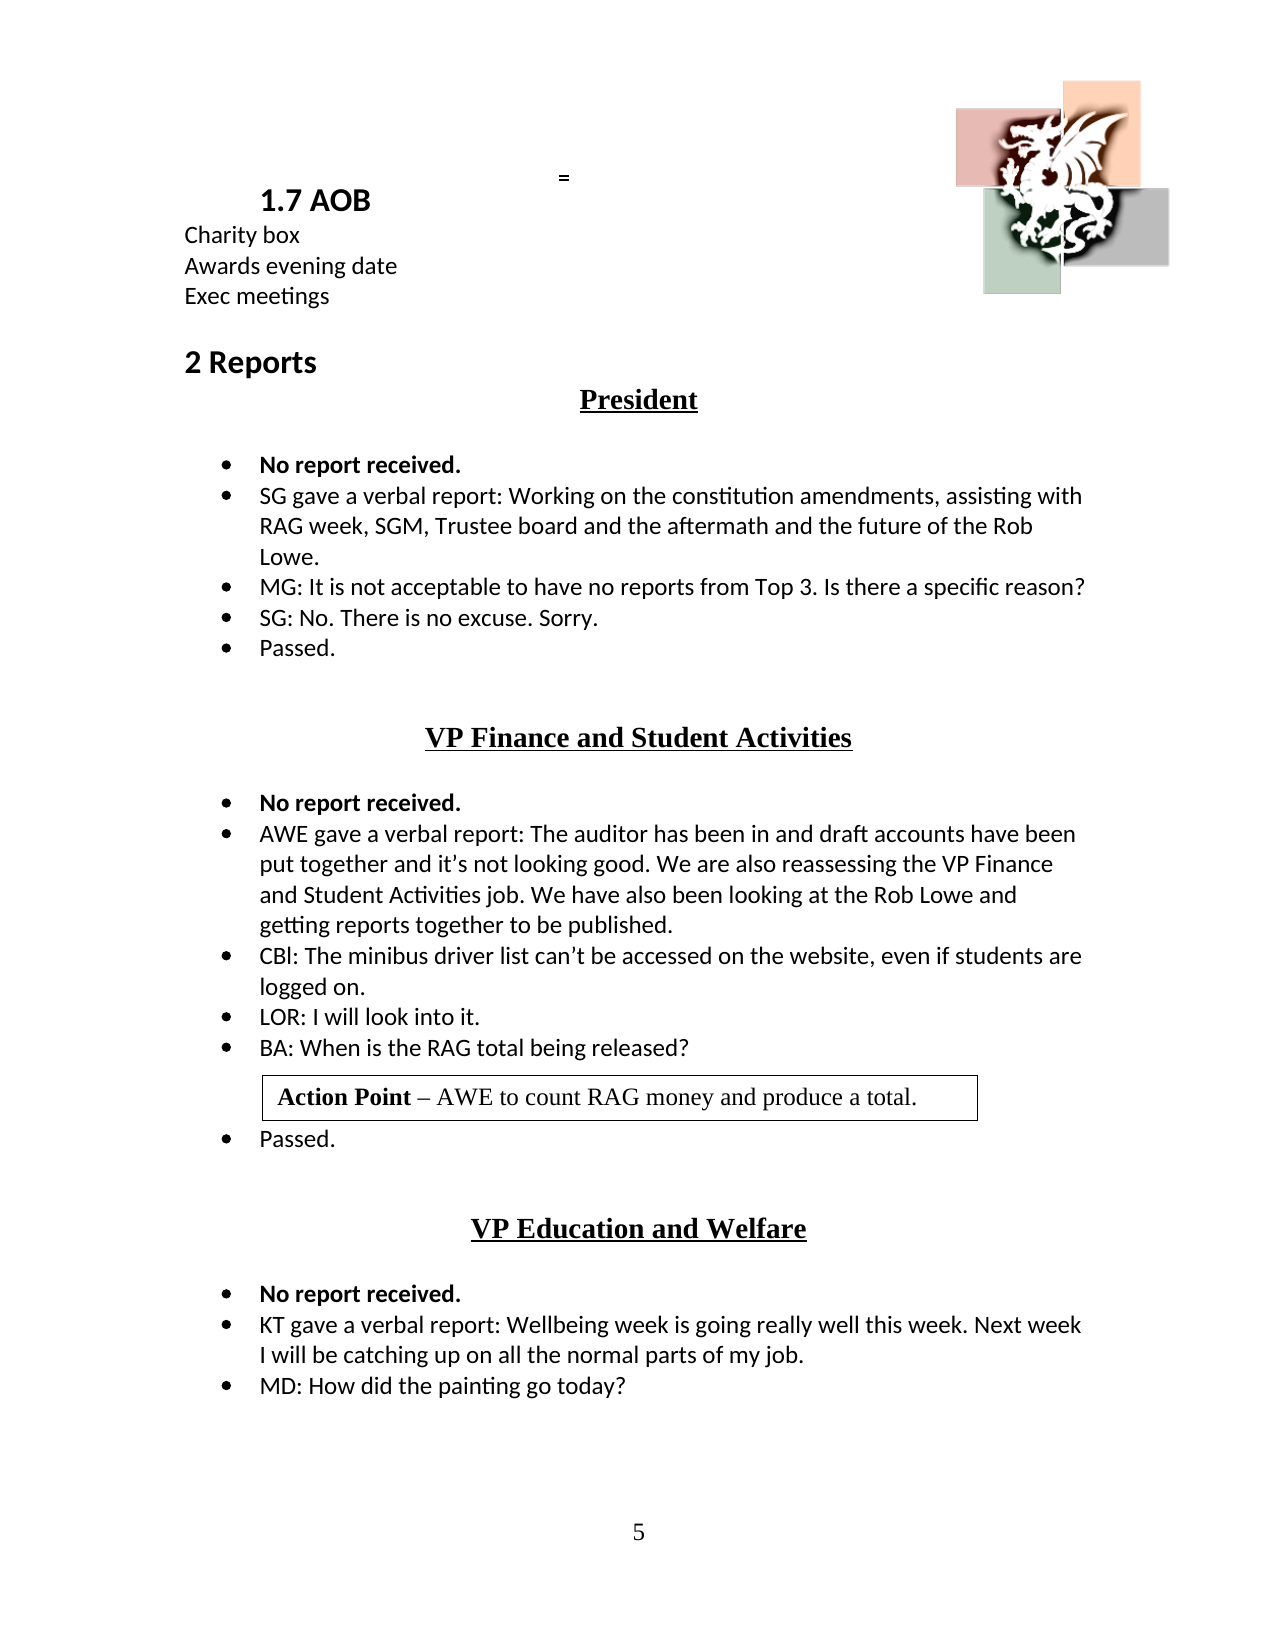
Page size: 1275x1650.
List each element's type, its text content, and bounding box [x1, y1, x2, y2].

list Charity box [184, 219, 1093, 250]
list AWE gave a verbal report: The auditor has been in and draft accounts have been put together and it’s not looking good. We are also reassessing the VP Finance and Student Activities job. We have also been looking at the Rob Lowe and getting reports together to be published. [222, 818, 1093, 940]
list BA: When is the RAG total being released? [222, 1032, 1093, 1062]
list Awards evening date [184, 250, 1093, 281]
list LOR: I will look into it. [222, 1001, 1093, 1032]
list MD: How did the painting go today? [222, 1370, 1093, 1401]
list No report received. [222, 1278, 1093, 1309]
list SG: No. There is no excuse. Sorry. [222, 602, 1093, 632]
list No report received. [222, 788, 1093, 818]
list 2 Reports [184, 342, 1093, 382]
list President [184, 382, 1093, 416]
list SG gave a verbal report: Working on the constitution amendments, assisting with RAG week, SGM, Trustee board and the aftermath and the future of the Rob Lowe. [222, 480, 1093, 571]
list CBl: The minibus driver list can’t be accessed on the website, even if students are logged on. [222, 940, 1093, 1001]
list Exec meetings [184, 281, 1093, 311]
list VP Finance and Student Activities [184, 721, 1093, 754]
list MG: It is not acceptable to have no reports from Top 3. Is there a specific reason? [222, 571, 1093, 602]
list VP Education and Welfare [184, 1211, 1093, 1245]
list No report received. [222, 449, 1093, 480]
list Passed. [222, 632, 1093, 663]
list 1.7 AOB [259, 179, 1093, 219]
picture [951, 77, 1179, 298]
list Passed. [222, 1123, 1093, 1154]
list KT gave a verbal report: Wellbeing week is going really well this week. Next week I will be catching up on all the normal parts of my job. [222, 1309, 1093, 1370]
